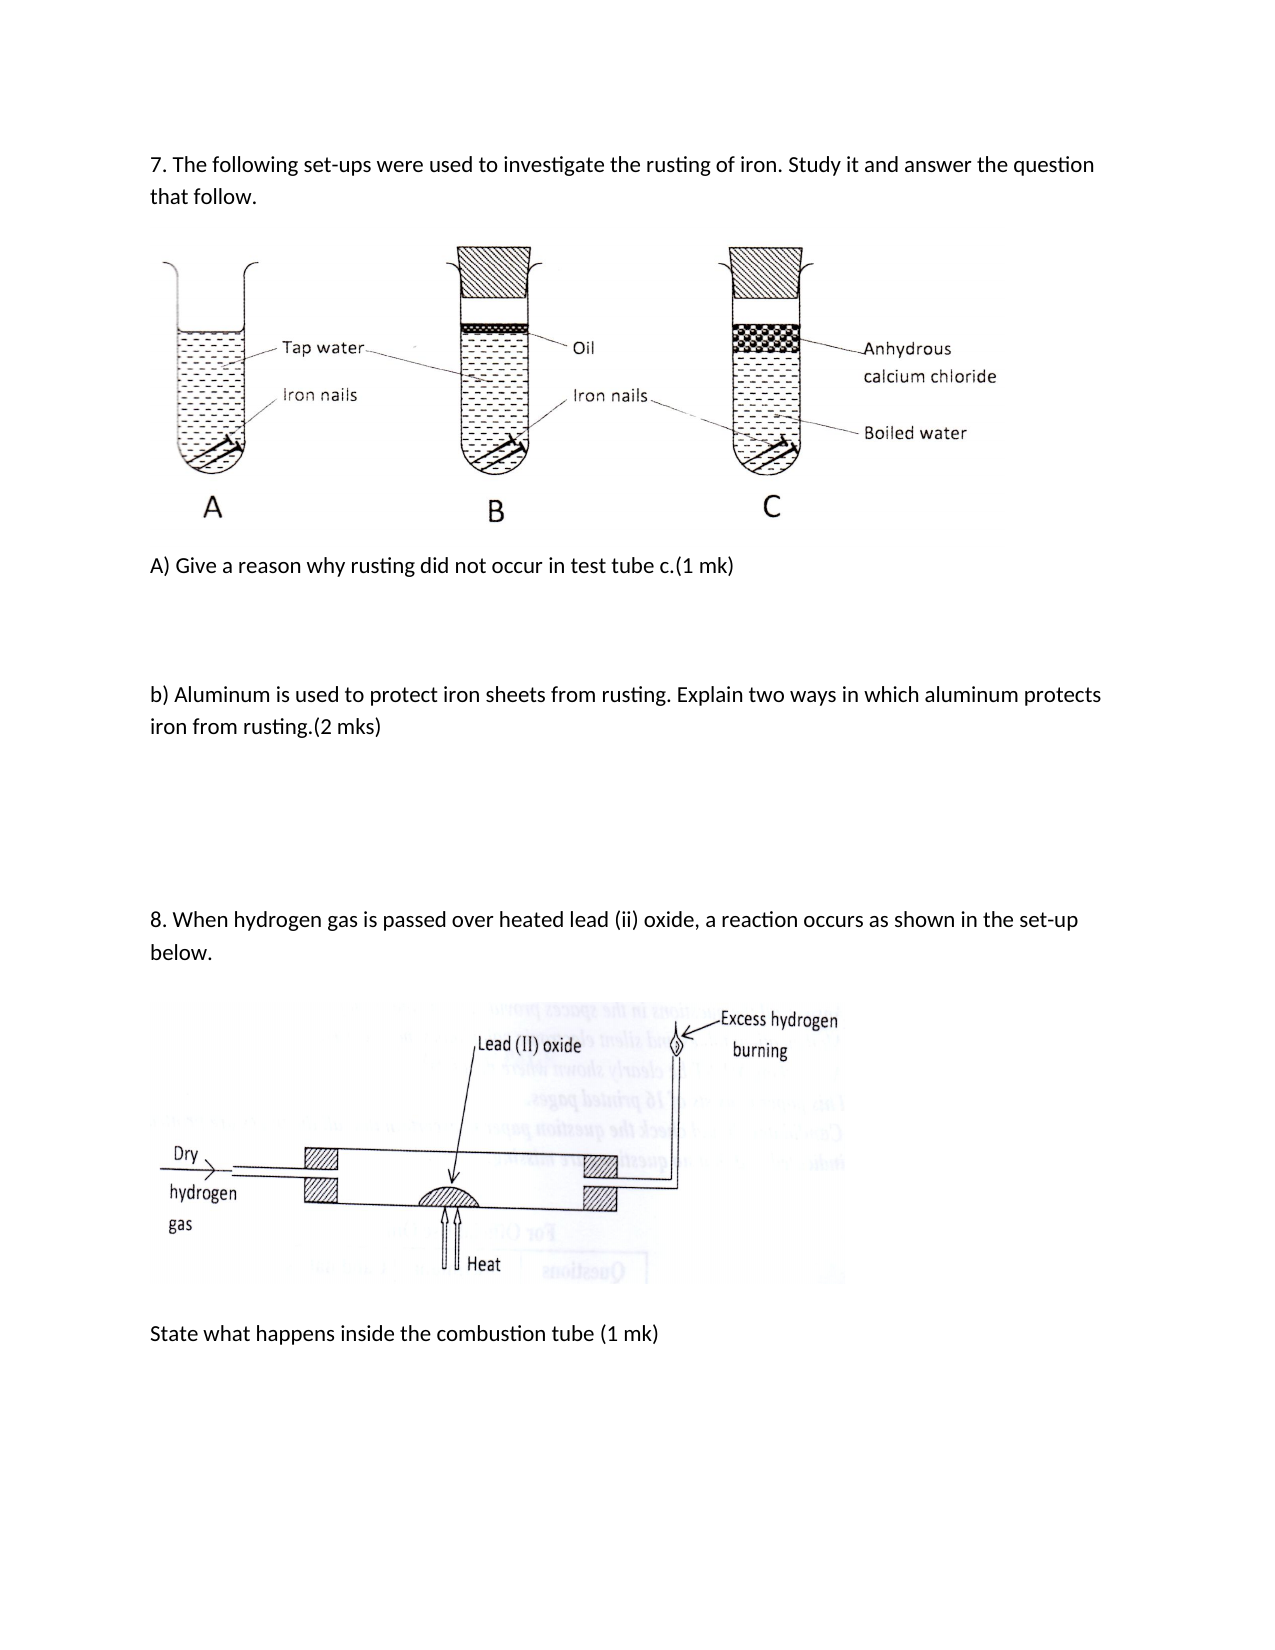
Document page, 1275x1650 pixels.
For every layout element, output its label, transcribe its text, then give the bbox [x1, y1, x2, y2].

text 8. When hydrogen gas is passed over heated lead (ii) oxide, a reaction occurs as shown in the set-up below. [150, 905, 1125, 966]
text A) Give a reason why rusting did not occur in test tube c.(1 mk) [150, 551, 1125, 579]
text b) Aluminum is used to protect iron sheets from rusting. Explain two ways in which aluminum protects iron from rusting.(2 mks) [150, 680, 1125, 740]
picture [150, 1002, 846, 1284]
text State what happens inside the combustion tube (1 mk) [150, 1319, 1125, 1348]
picture [150, 214, 1005, 548]
text 7. The following set-ups were used to investigate the rusting of iron. Study it and answer the question that follow. [150, 150, 1125, 210]
